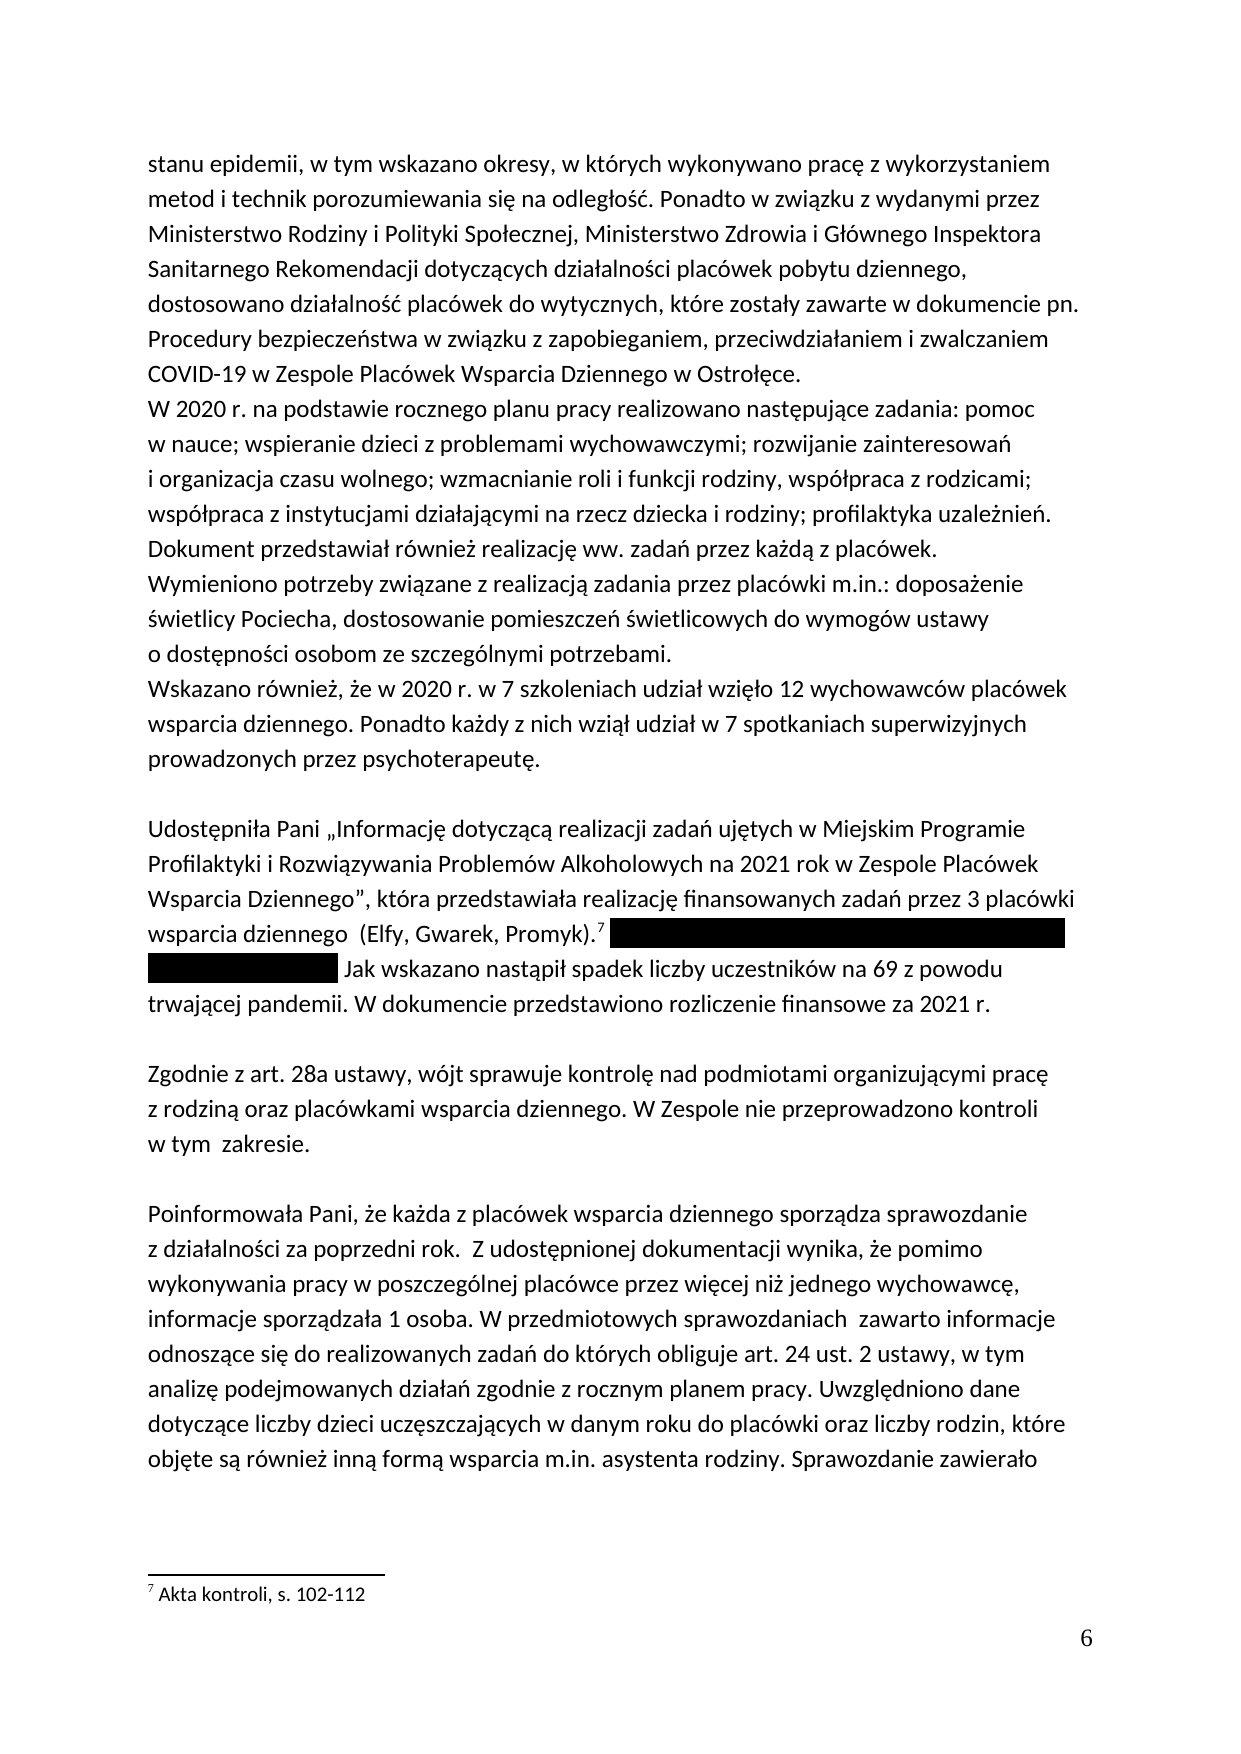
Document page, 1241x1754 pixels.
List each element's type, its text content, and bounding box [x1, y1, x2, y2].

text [148, 1198, 1092, 1473]
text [148, 148, 1092, 668]
text Wskazano również, że w 2020 r. w 7 szkoleniach udział wzięło 12 wychowawców placówek wsparcia dziennego. Ponadto każdy z nich wziął udział w 7 spotkaniach superwizyjnych prowadzonych przez psychoterapeutę. Udostępniła Pani „Informację dotyczącą realizacji zadań ujętych w Miejskim Programie Profilaktyki i Rozwiązywania Problemów Alkoholowych na 2021 rok w Zespole Placówek Wsparcia Dziennego”, która przedstawiała realizację finansowanych zadań przez 3 placówki wsparcia dziennego (Elfy, Gwarek, Promyk). xxxxxxxxxxxxxxxxxxxxxxxxxxxxxxxxxxxxxxxxxx xxxxxxxxxxxxxxxxx. Jak wskazano nastąpił spadek liczby uczestników na 69 z powodu trwającej pandemii. W dokumencie przedstawiono rozliczenie finansowe za 2021 r. Zgodnie z art. 28a ustawy, wójt sprawuje kontrolę nad podmiotami organizującymi pracę z rodziną oraz placówkami wsparcia dziennego. W Zespole nie przeprowadzono kontroli w tym zakresie. [148, 673, 1092, 1158]
